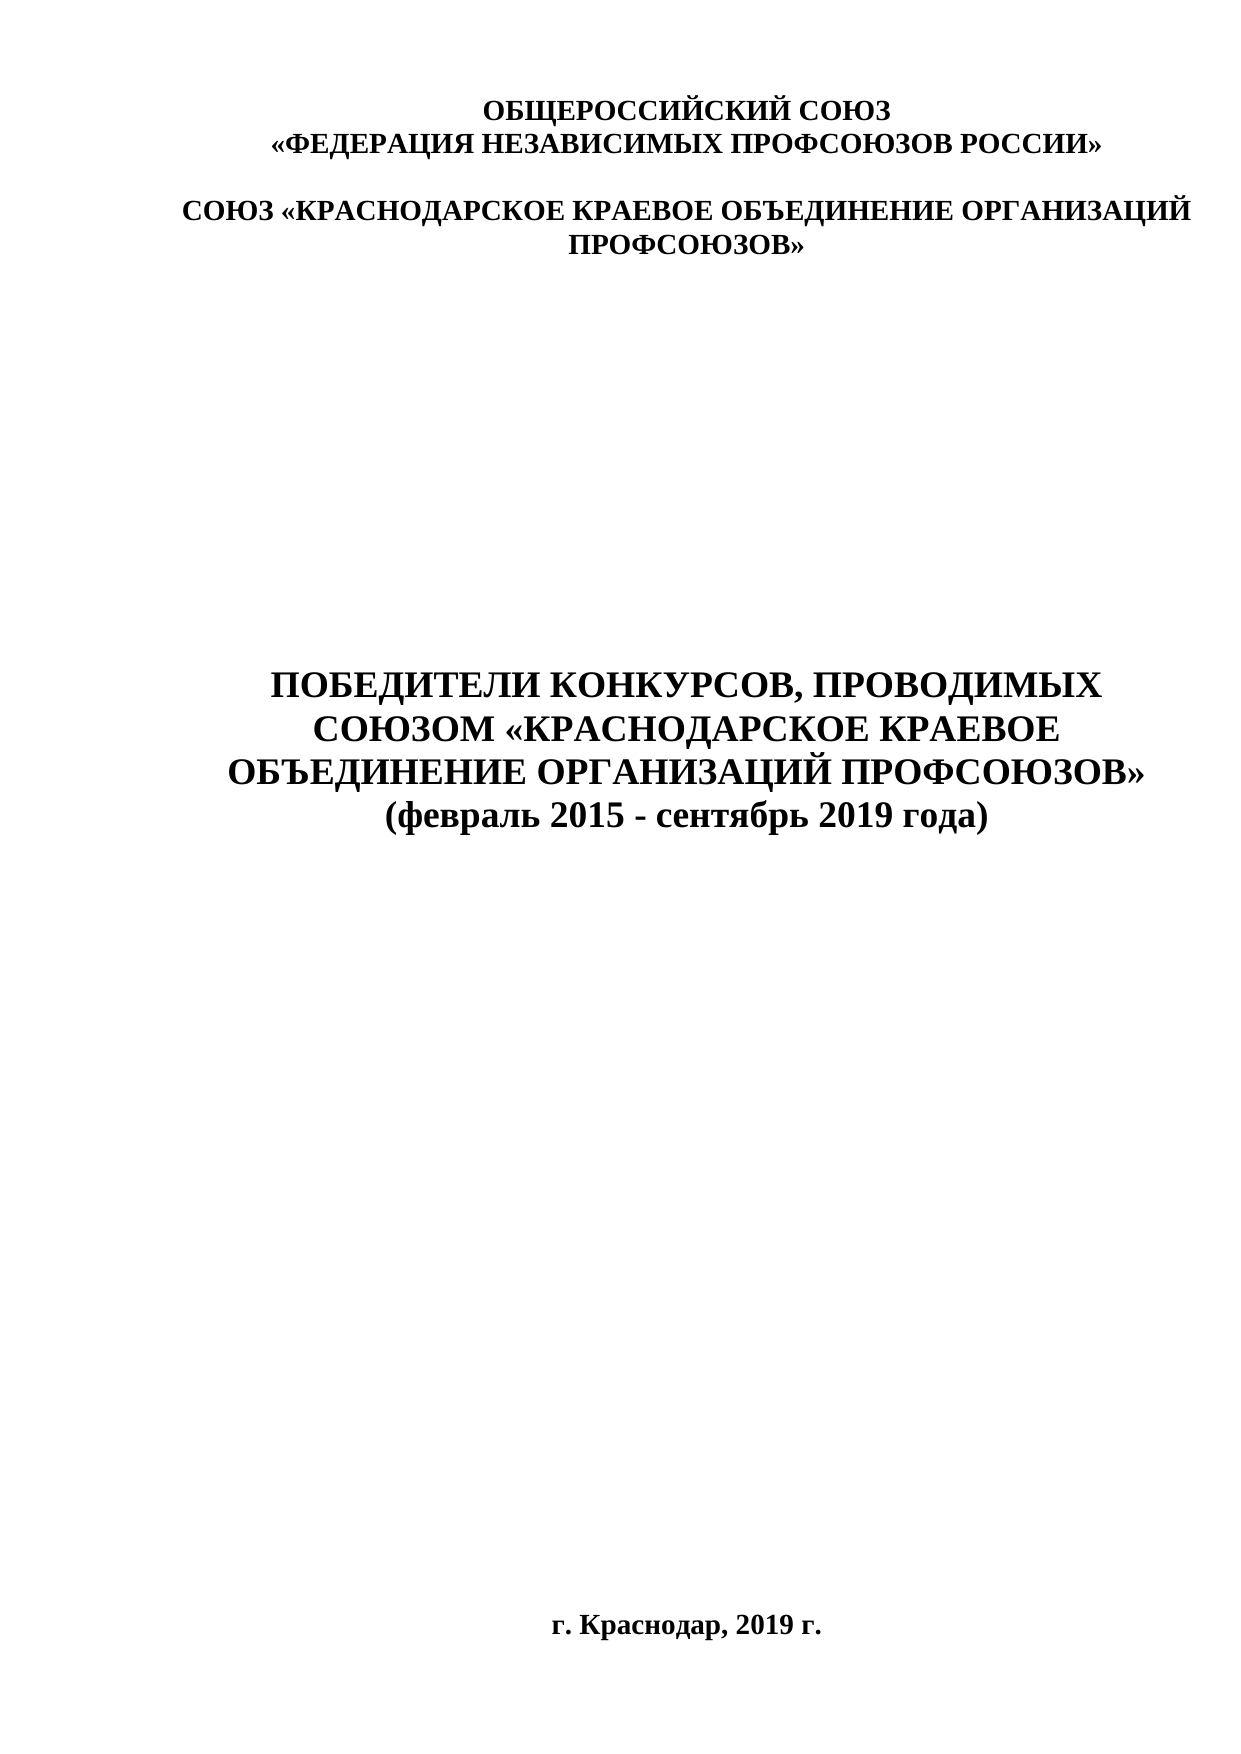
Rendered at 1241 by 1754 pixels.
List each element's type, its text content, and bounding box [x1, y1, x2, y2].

text СОЮЗ «КРАСНОДАРСКОЕ КРАЕВОЕ ОБЪЕДИНЕНИЕ ОРГАНИЗАЦИЙ ПРОФСОЮЗОВ» [177, 193, 1196, 260]
text г. Краснодар, 2019 г. [177, 1607, 1196, 1640]
text «ФЕДЕРАЦИЯ НЕЗАВИСИМЫХ ПРОФСОЮЗОВ РОССИИ» [177, 126, 1196, 160]
text (февраль 2015 - сентябрь 2019 года) [177, 792, 1196, 835]
text ПОБЕДИТЕЛИ КОНКУРСОВ, ПРОВОДИМЫХ [177, 663, 1196, 706]
text СОЮЗОМ «КРАСНОДАРСКОЕ КРАЕВОЕ ОБЪЕДИНЕНИЕ ОРГАНИЗАЦИЙ ПРОФСОЮЗОВ» [177, 706, 1196, 792]
text ОБЩЕРОССИЙСКИЙ СОЮЗ [177, 93, 1196, 126]
